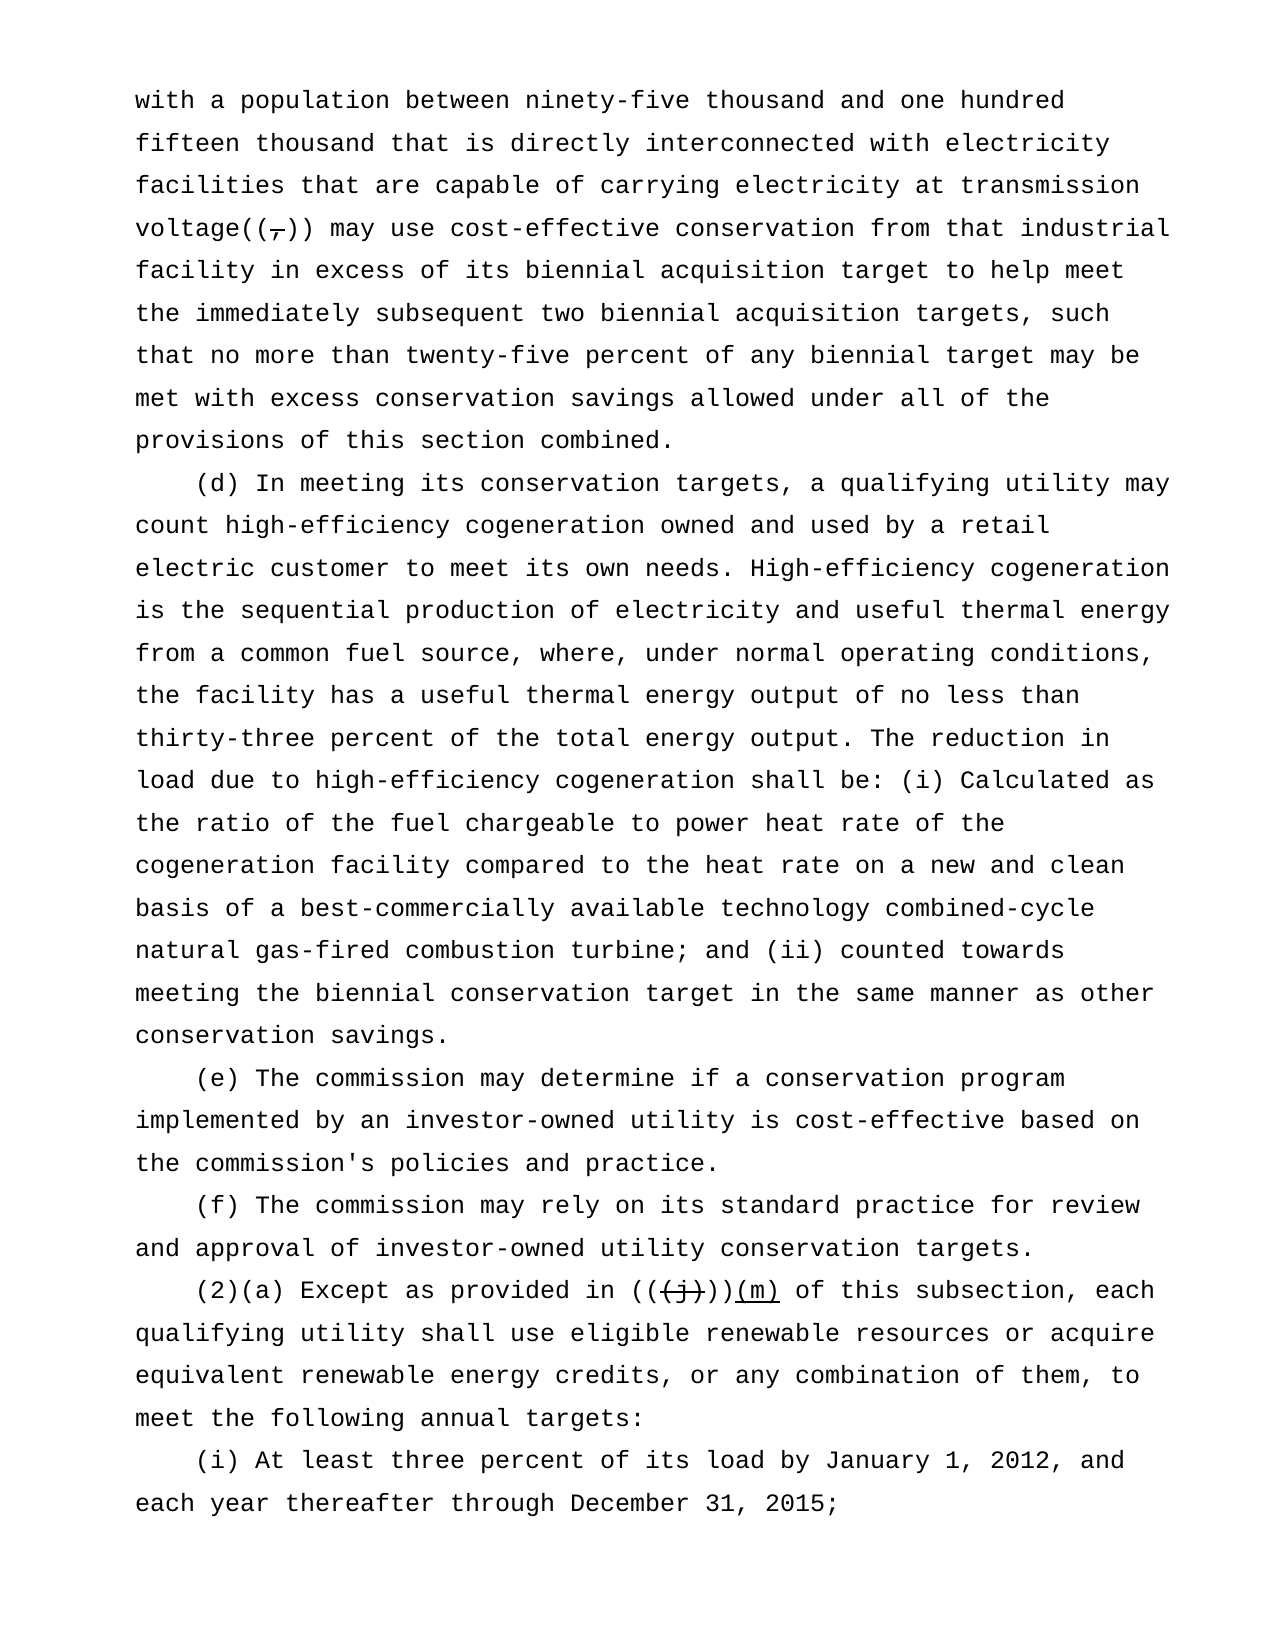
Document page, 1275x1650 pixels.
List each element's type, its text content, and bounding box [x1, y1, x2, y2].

text (d) In meeting its conservation targets, a qualifying utility may count high-efficiency cogeneration owned and used by a retail electric customer to meet its own needs. High-efficiency cogeneration is the sequential production of electricity and useful thermal energy from a common fuel source, where, under normal operating conditions, the facility has a useful thermal energy output of no less than thirty-three percent of the total energy output. The reduction in load due to high-efficiency cogeneration shall be: (i) Calculated as the ratio of the fuel chargeable to power heat rate of the cogeneration facility compared to the heat rate on a new and clean basis of a best-commercially available technology combined-cycle natural gas-fired combustion turbine; and (ii) counted towards meeting the biennial conservation target in the same manner as other conservation savings. [135, 457, 1170, 1052]
text (e) The commission may determine if a conservation program implemented by an investor-owned utility is cost-effective based on the commission's policies and practice. [135, 1052, 1170, 1180]
text (i) At least three percent of its load by January 1, 2012, and each year thereafter through December 31, 2015; [135, 1435, 1170, 1520]
text (f) The commission may rely on its standard practice for review and approval of investor-owned utility conservation targets. [135, 1180, 1170, 1265]
text (2)(a) Except as provided in (((j)))(m) of this subsection, each qualifying utility shall use eligible renewable resources or acquire equivalent renewable energy credits, or any combination of them, to meet the following annual targets: [135, 1265, 1170, 1435]
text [135, 75, 1170, 457]
